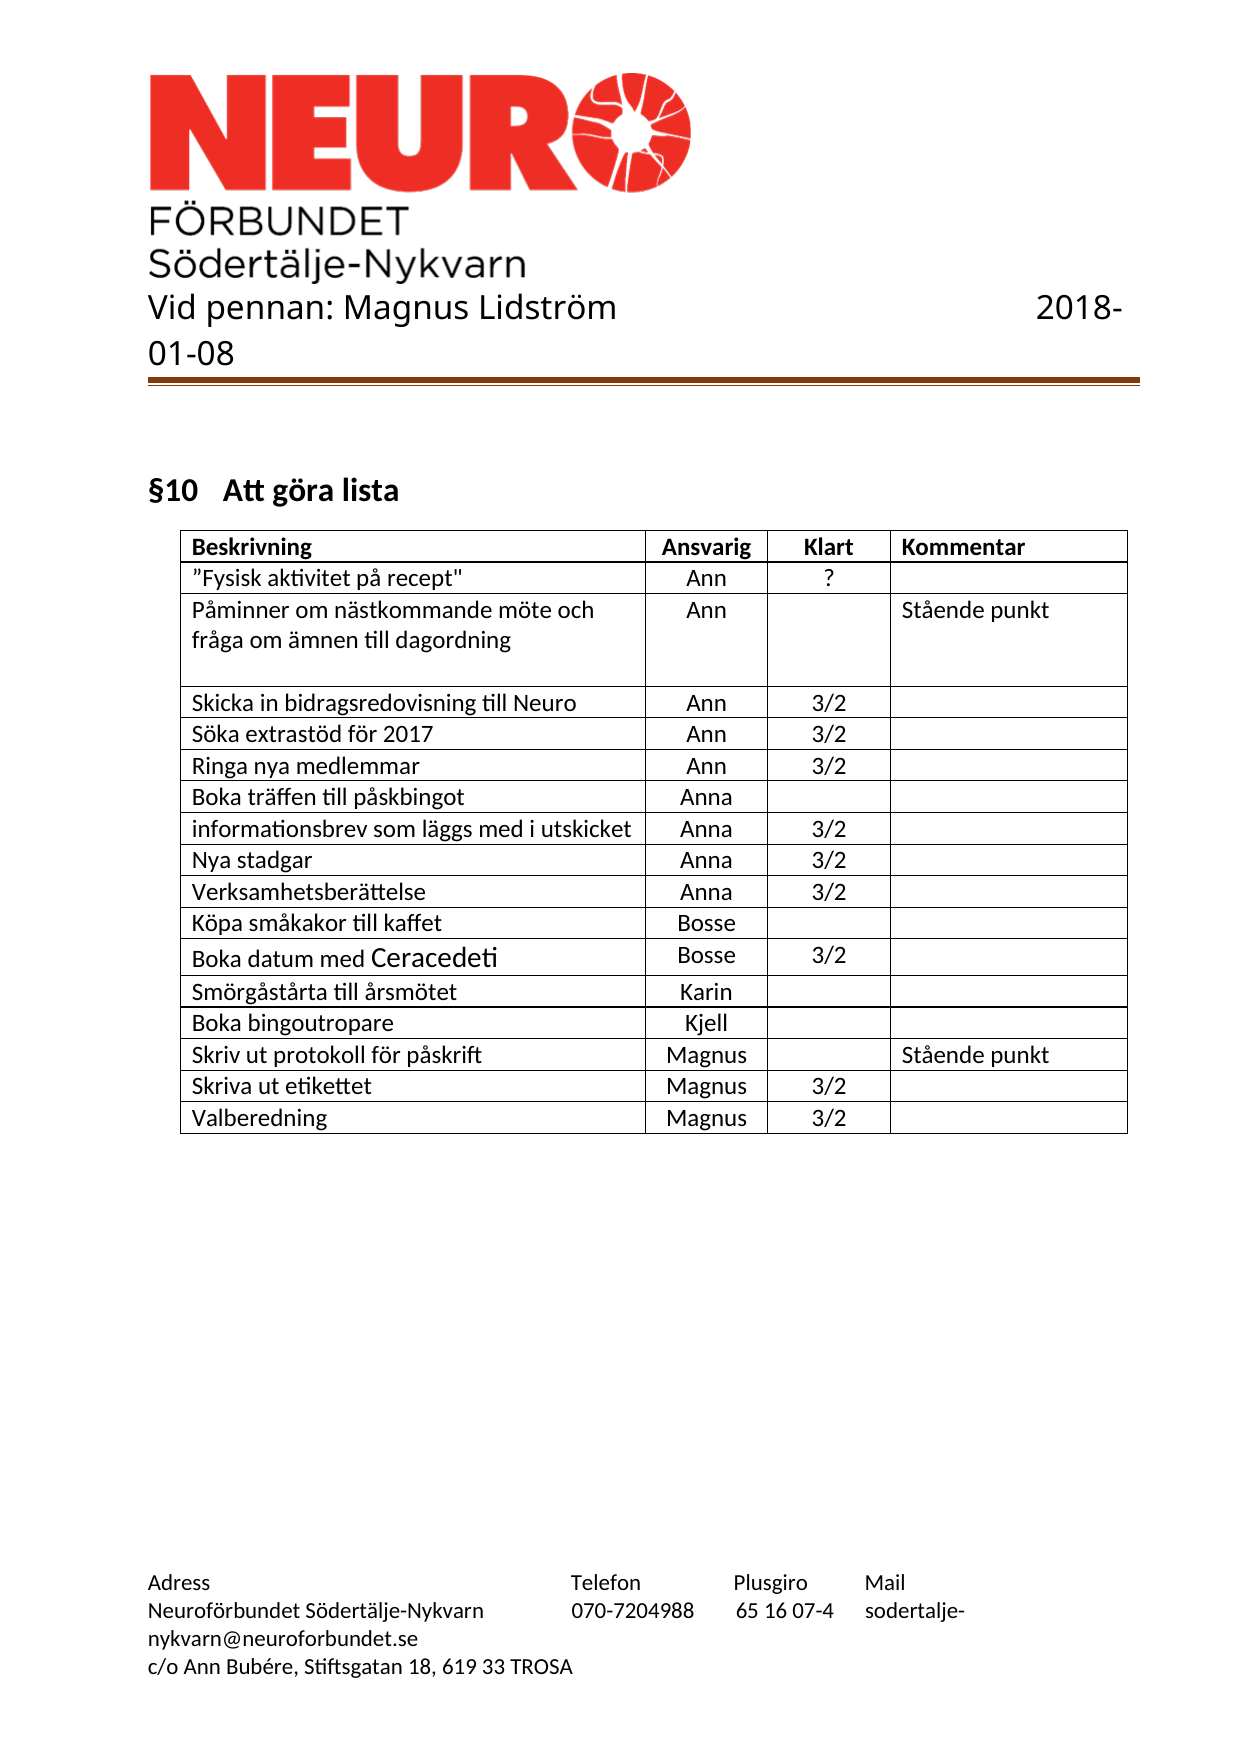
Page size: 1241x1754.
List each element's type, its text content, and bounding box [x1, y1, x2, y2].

table_cell [768, 1008, 890, 1038]
table_cell [891, 939, 1127, 975]
table_cell [768, 781, 890, 812]
table_cell [891, 750, 1127, 780]
table_header Ansvarig [646, 531, 767, 561]
table_cell Stående punkt [891, 1039, 1127, 1069]
table_cell [768, 976, 890, 1006]
table_cell [891, 876, 1127, 907]
table_header Klart [768, 531, 890, 561]
table_cell 3/2 [768, 813, 890, 843]
table_cell [891, 687, 1127, 717]
table_cell [768, 1039, 890, 1069]
table_cell [768, 594, 890, 686]
table_cell Ann [646, 718, 767, 749]
table_cell Ann [646, 750, 767, 780]
table_cell Boka bingoutropare [181, 1008, 645, 1038]
list Att göra lista [148, 469, 1140, 510]
table_cell Bosse [646, 908, 767, 938]
table_cell Ringa nya medlemmar [181, 750, 645, 780]
table_cell 3/2 [768, 750, 890, 780]
table_cell Anna [646, 813, 767, 843]
table_cell [891, 813, 1127, 843]
table_cell Verksamhetsberättelse [181, 876, 645, 907]
table_cell [891, 908, 1127, 938]
table_cell 3/2 [768, 876, 890, 907]
table_cell [891, 1008, 1127, 1038]
table_cell 3/2 [768, 687, 890, 717]
table_cell Anna [646, 876, 767, 907]
table_cell [891, 718, 1127, 749]
table_cell Boka datum med Ceracedeti [181, 939, 645, 975]
table_cell 3/2 [768, 718, 890, 749]
table_cell Ann [646, 563, 767, 593]
table_cell Boka träffen till påskbingot [181, 781, 645, 812]
table_cell [891, 781, 1127, 812]
table_cell Smörgåstårta till årsmötet [181, 976, 645, 1006]
table_cell Nya stadgar [181, 845, 645, 875]
table_cell Magnus [646, 1039, 767, 1069]
table_cell 3/2 [768, 939, 890, 975]
table_cell Söka extrastöd för 2017 [181, 718, 645, 749]
table_cell Skriva ut etikettet [181, 1071, 645, 1101]
table_cell [891, 1071, 1127, 1101]
table_header Beskrivning [181, 531, 645, 561]
table_cell Skicka in bidragsredovisning till Neuro [181, 687, 645, 717]
table_cell Påminner om nästkommande möte och fråga om ämnen till dagordning [181, 594, 645, 686]
table_cell [891, 563, 1127, 593]
table_cell Stående punkt [891, 594, 1127, 686]
table_cell informationsbrev som läggs med i utskicket [181, 813, 645, 843]
table_cell ? [768, 563, 890, 593]
table_cell Magnus [646, 1071, 767, 1101]
table_cell ”Fysisk aktivitet på recept" [181, 563, 645, 593]
table_cell [891, 976, 1127, 1006]
picture [147, 73, 691, 284]
table_cell Bosse [646, 939, 767, 975]
table_cell Ann [646, 687, 767, 717]
table_cell 3/2 [768, 1071, 890, 1101]
table_cell Köpa småkakor till kaffet [181, 908, 645, 938]
table_cell 3/2 [768, 845, 890, 875]
table_cell Anna [646, 845, 767, 875]
table_cell Anna [646, 781, 767, 812]
table_cell Skriv ut protokoll för påskrift [181, 1039, 645, 1069]
table_cell [891, 845, 1127, 875]
table_cell 3/2 [768, 1102, 890, 1133]
table_cell Magnus [646, 1102, 767, 1133]
table_cell Ann [646, 594, 767, 686]
table_cell Kjell [646, 1008, 767, 1038]
table_cell Karin [646, 976, 767, 1006]
table_cell [891, 1102, 1127, 1133]
table_cell Valberedning [181, 1102, 645, 1133]
table_header Kommentar [891, 531, 1127, 561]
table_cell [768, 908, 890, 938]
